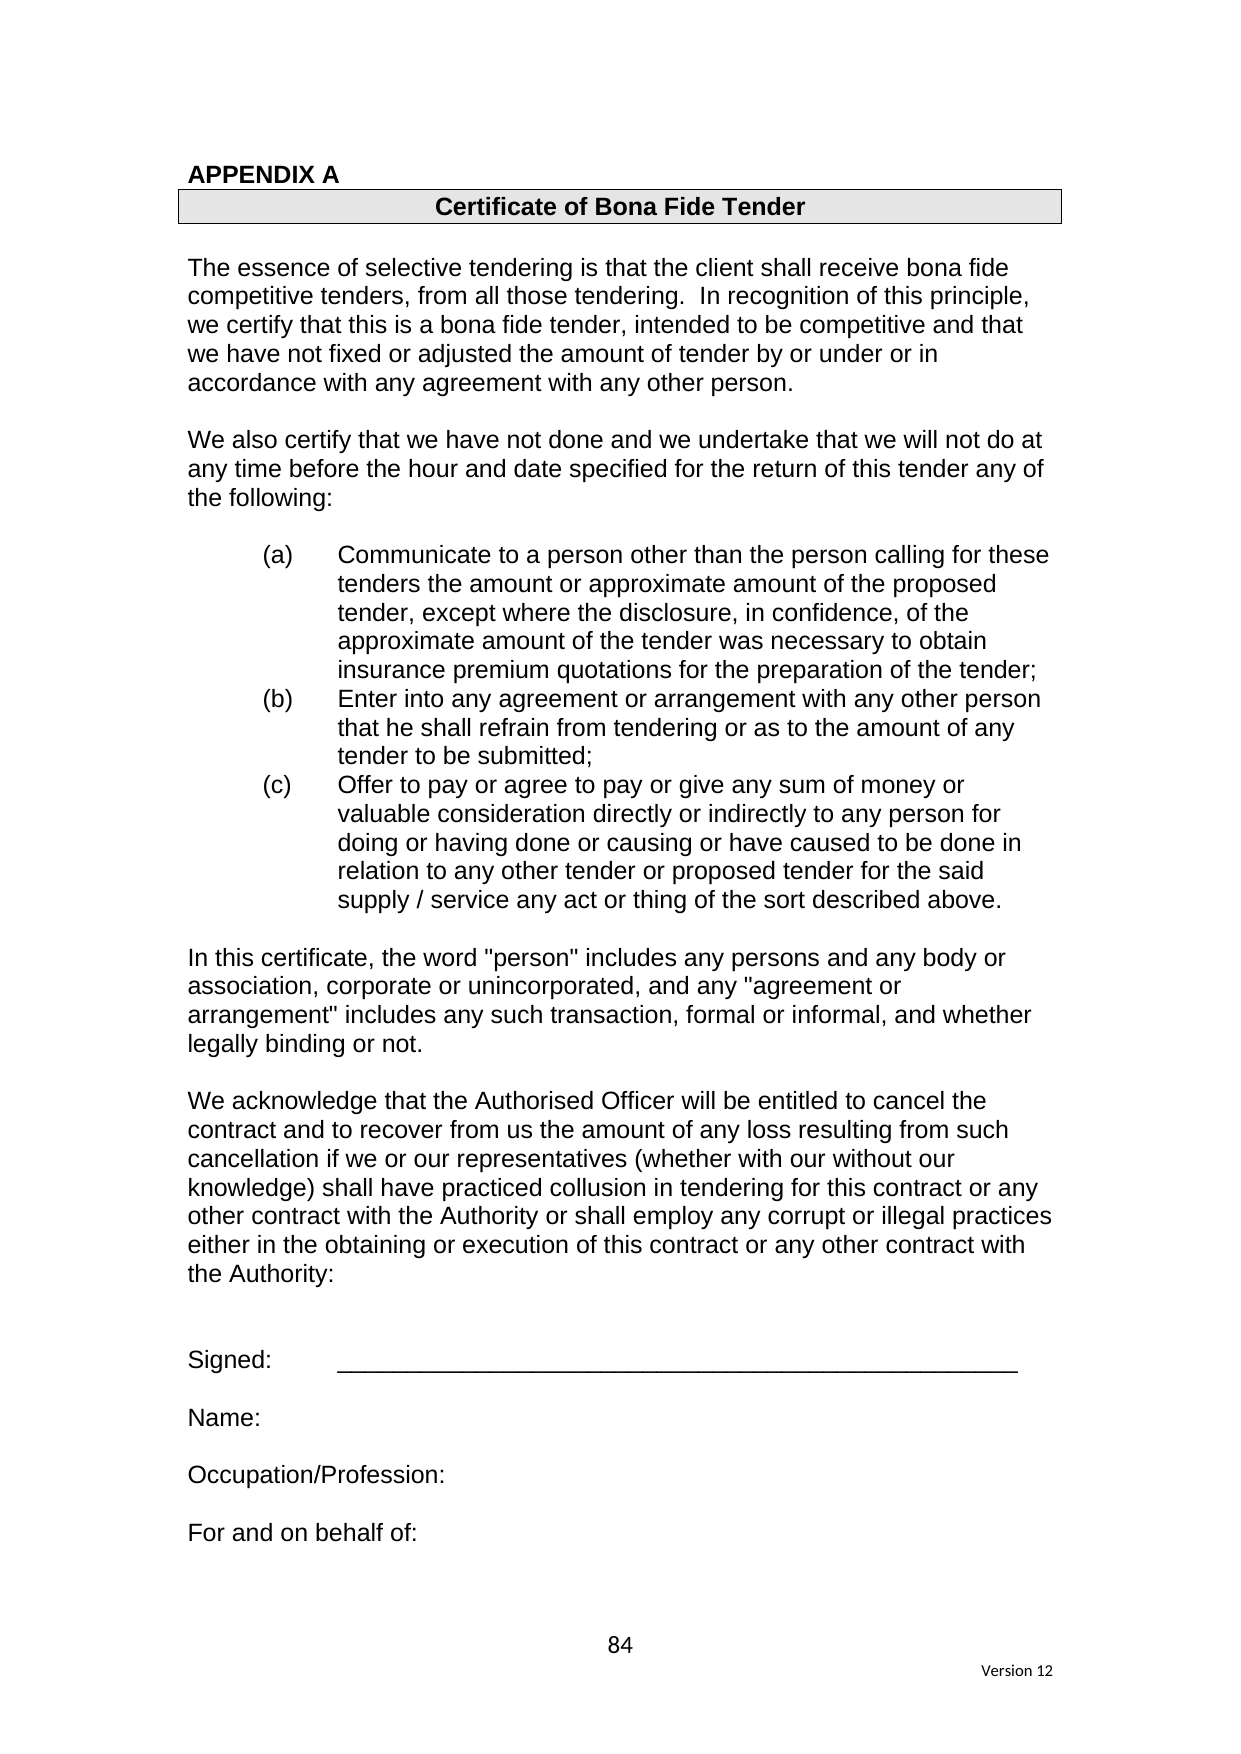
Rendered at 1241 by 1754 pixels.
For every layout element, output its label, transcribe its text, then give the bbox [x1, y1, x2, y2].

text In this certificate, the word "person" includes any persons and any body or association, corporate or unincorporated, and any "agreement or arrangement" includes any such transaction, formal or informal, and whether legally binding or not. [187, 943, 1053, 1058]
text (b) Enter into any agreement or arrangement with any other person that he shall refrain from tendering or as to the amount of any tender to be submitted; [262, 684, 1053, 770]
title APPENDIX A [187, 160, 1053, 189]
text Occupation/Profession: [187, 1460, 1053, 1489]
text (a) Communicate to a person other than the person calling for these tenders the amount or approximate amount of the proposed tender, except where the disclosure, in confidence, of the approximate amount of the tender was necessary to obtain insurance premium quotations for the preparation of the tender; [262, 540, 1053, 684]
text Signed: _________________________________________________ [187, 1345, 1053, 1374]
text Name: [187, 1403, 1053, 1431]
text For and on behalf of: [187, 1518, 1053, 1546]
text The essence of selective tendering is that the client shall receive bona fide competitive tenders, from all those tendering. In recognition of this principle, we certify that this is a bona fide tender, intended to be competitive and that we have not fixed or adjusted the amount of tender by or under or in accordance with any agreement with any other person. [187, 253, 1053, 396]
title Certificate of Bona Fide Tender [179, 190, 1061, 223]
text We also certify that we have not done and we undertake that we will not do at any time before the hour and date specified for the return of this tender any of the following: [187, 425, 1053, 511]
text (c) Offer to pay or agree to pay or give any sum of money or valuable consideration directly or indirectly to any person for doing or having done or causing or have caused to be done in relation to any other tender or proposed tender for the said supply / service any act or thing of the sort described above. [262, 770, 1053, 914]
text We acknowledge that the Authorised Officer will be entitled to cancel the contract and to recover from us the amount of any loss resulting from such cancellation if we or our representatives (whether with our without our knowledge) shall have practiced collusion in tendering for this contract or any other contract with the Authority or shall employ any corrupt or illegal practices either in the obtaining or execution of this contract or any other contract with the Authority: [187, 1086, 1053, 1288]
